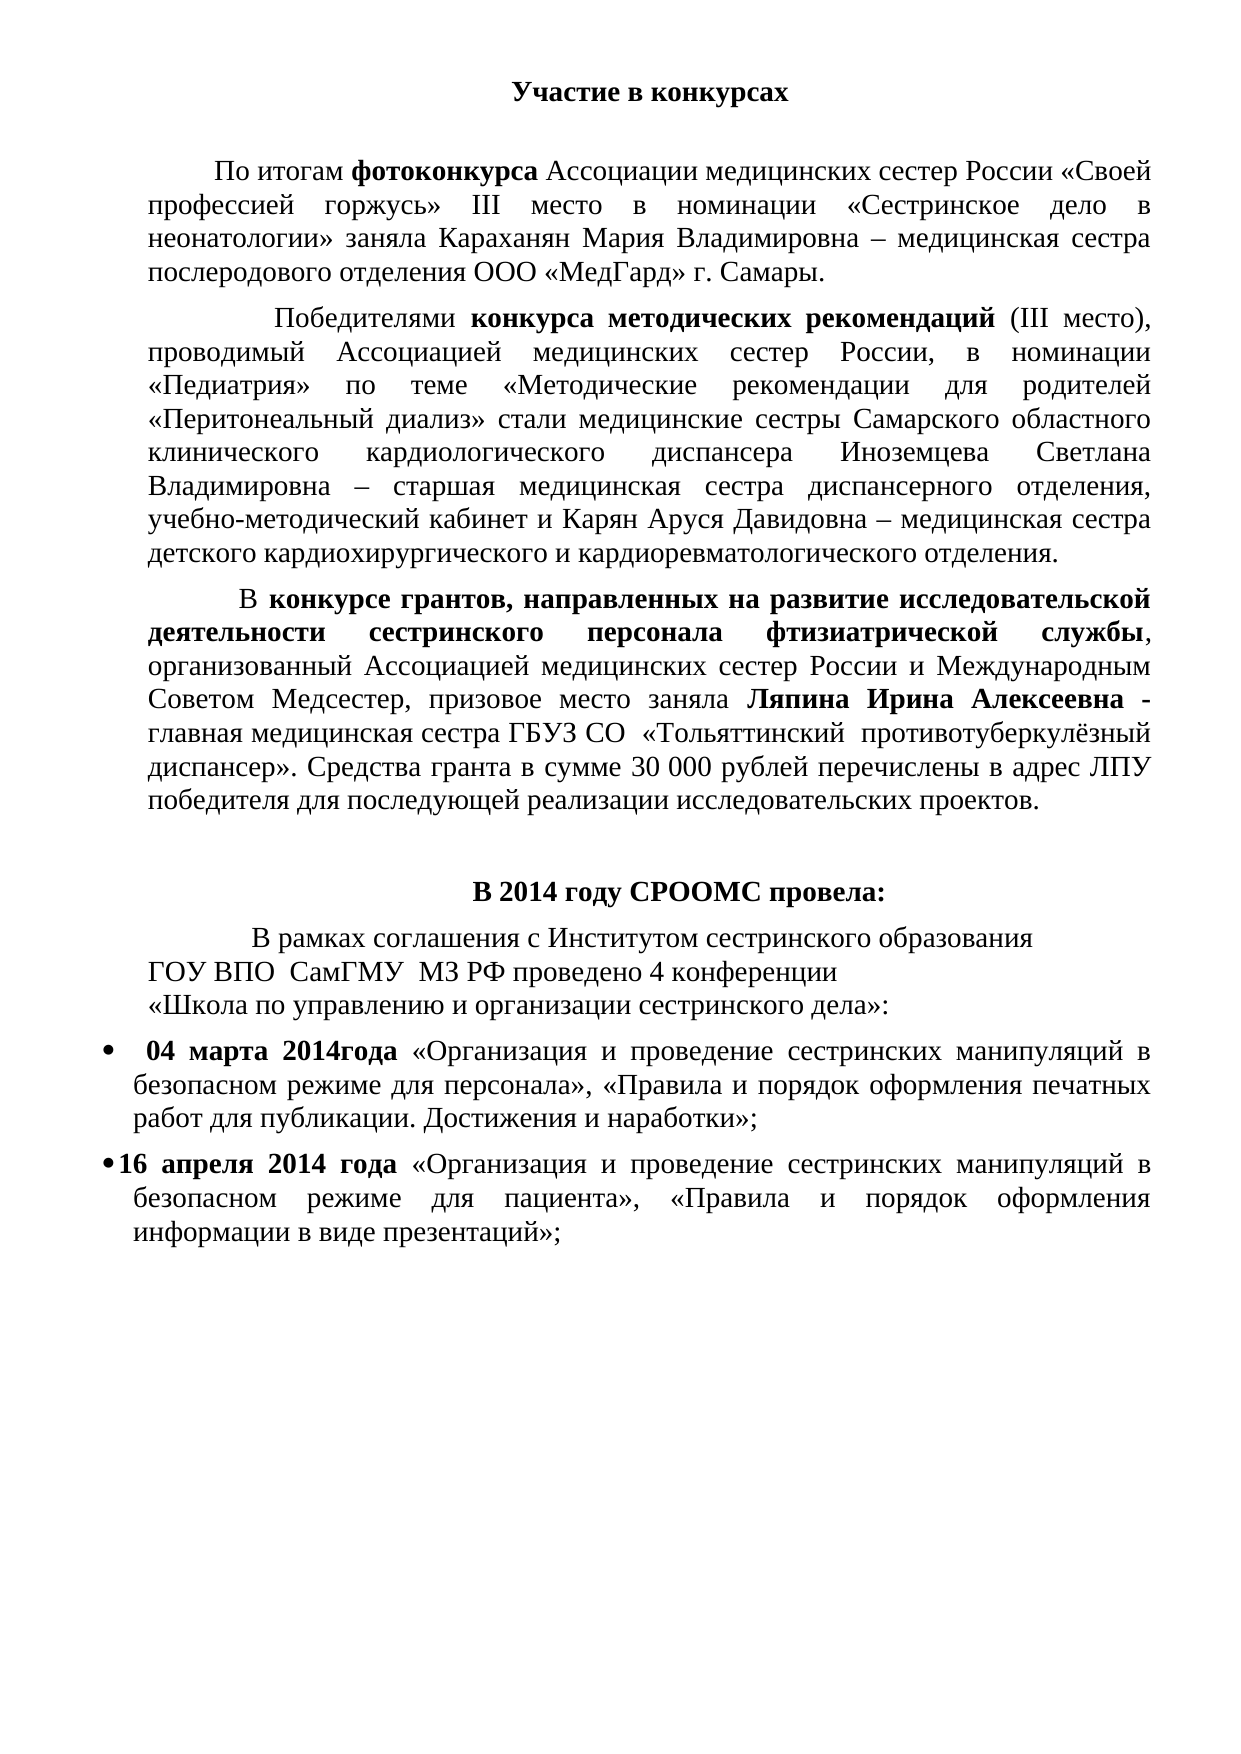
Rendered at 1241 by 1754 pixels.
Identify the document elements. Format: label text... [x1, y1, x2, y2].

text «Школа по управлению и организации сестринского дела»: [148, 987, 1152, 1021]
text Участие в конкурсах [148, 74, 1152, 107]
text В 2014 году СРООМС провела: [148, 874, 1152, 908]
text В конкурсе грантов, направленных на развитие исследовательской деятельности сестринского персонала фтизиатрической службы, организованный Ассоциацией медицинских сестер России и Международным Советом Медсестер, призовое место заняла Ляпина Ирина Алексеевна - главная медицинская сестра ГБУЗ СО «Тольяттинский противотуберкулёзный диспансер». Средства гранта в сумме 30 000 рублей перечислены в адрес ЛПУ победителя для последующей реализации исследовательских проектов. [148, 581, 1152, 816]
text В рамках соглашения с Институтом сестринского образования [118, 920, 1152, 954]
text Победителями конкурса методических рекомендаций (III место), проводимый Ассоциацией медицинских сестер России, в номинации «Педиатрия» по теме «Методические рекомендации для родителей «Перитонеальный диализ» стали медицинские сестры Самарского областного клинического кардиологического диспансера Иноземцева Светлана Владимировна – старшая медицинская сестра диспансерного отделения, учебно-методический кабинет и Карян Аруся Давидовна – медицинская сестра детского кардиохирургического и кардиоревматологического отделения. [148, 300, 1152, 568]
list 16 апреля 2014 года «Организация и проведение сестринских манипуляций в безопасном режиме для пациента», «Правила и порядок оформления информации в виде презентаций»; [103, 1147, 1152, 1247]
text По итогам фотоконкурса Ассоциации медицинских сестер России «Своей профессией горжусь» III место в номинации «Сестринское дело в неонатологии» заняла Караханян Мария Владимировна – медицинская сестра послеродового отделения ООО «МедГард» г. Самары. [148, 153, 1152, 288]
list 04 марта 2014года «Организация и проведение сестринских манипуляций в безопасном режиме для персонала», «Правила и порядок оформления печатных работ для публикации. Достижения и наработки»; [103, 1033, 1152, 1134]
text ГОУ ВПО СамГМУ МЗ РФ проведено 4 конференции [148, 954, 1152, 987]
